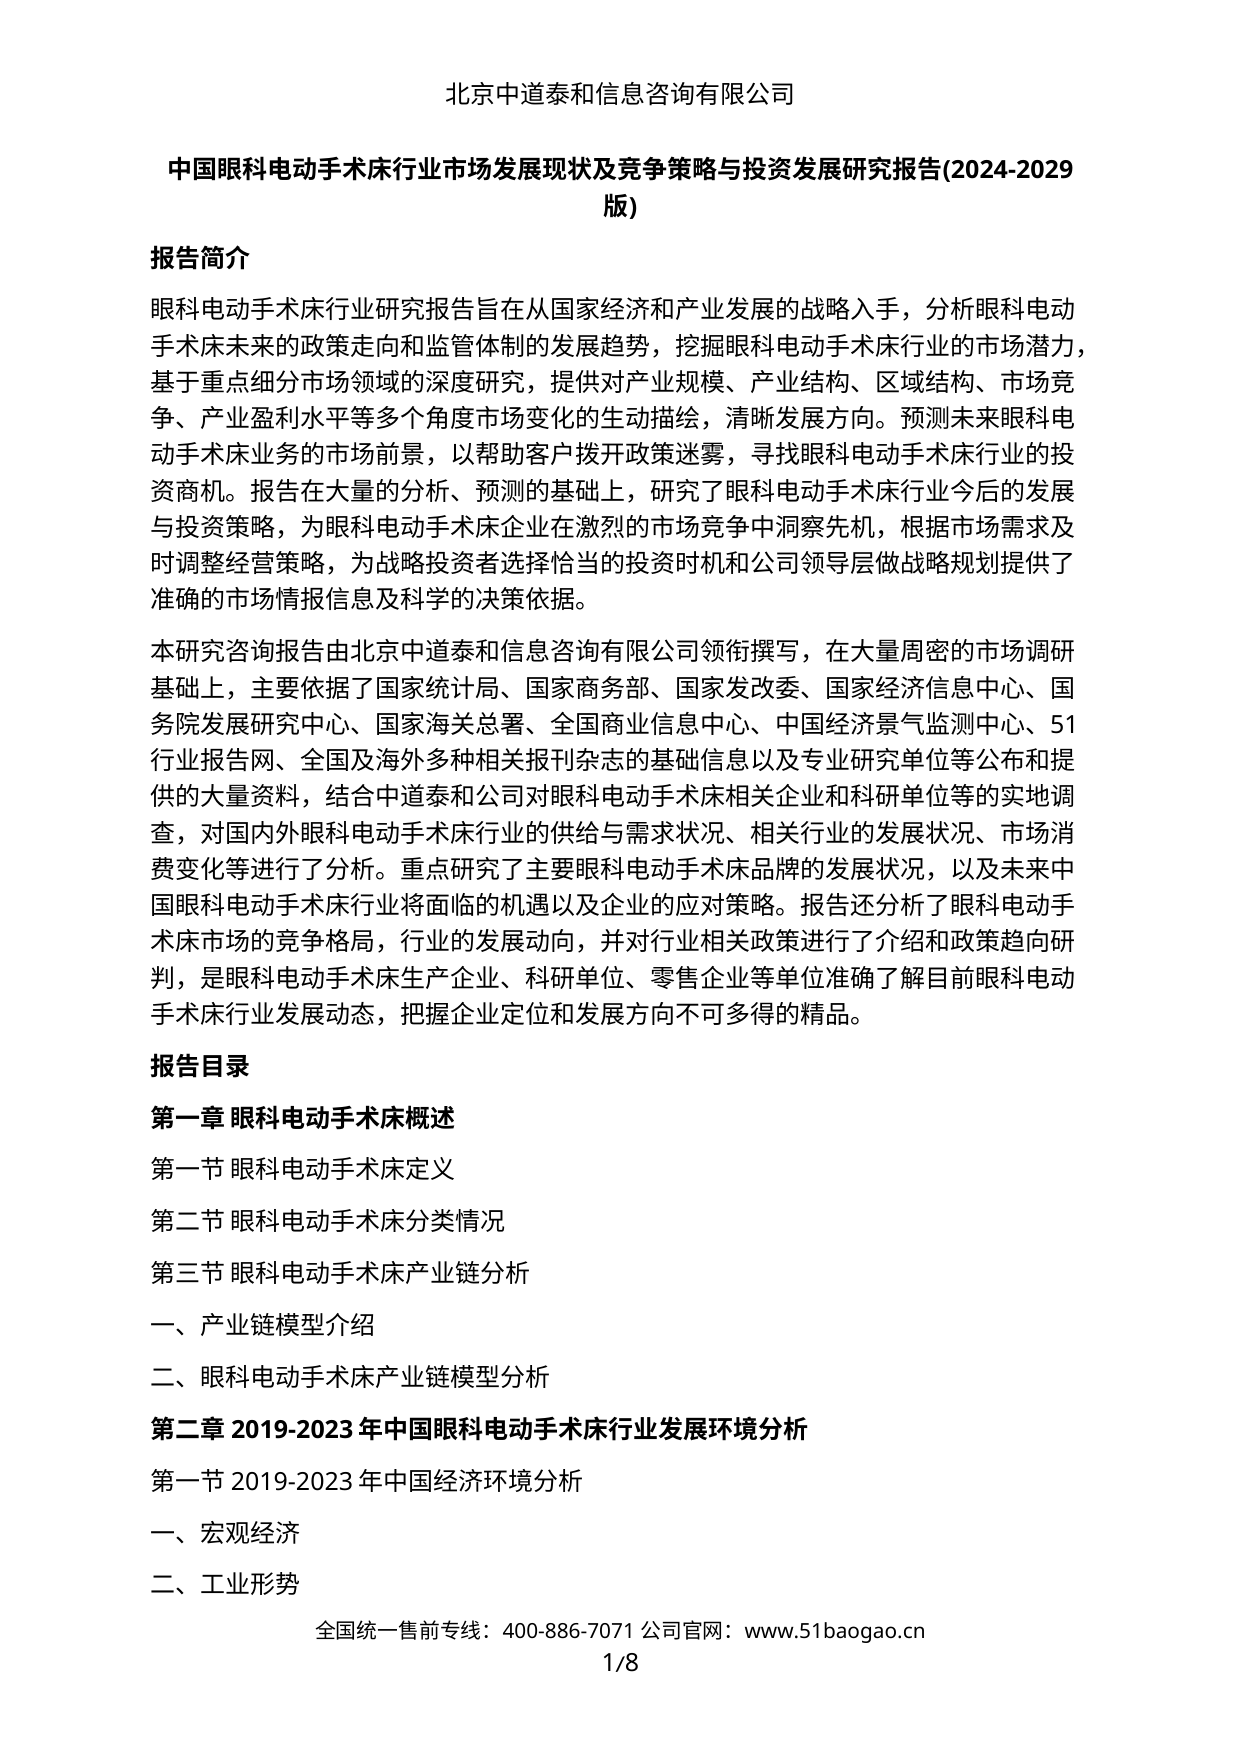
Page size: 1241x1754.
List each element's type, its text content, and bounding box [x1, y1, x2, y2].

text 第二章 2019-2023年中国眼科电动手术床行业发展环境分析 [150, 1409, 1090, 1446]
text 第一章 眼科电动手术床概述 [150, 1098, 1090, 1134]
text 第一节 2019-2023年中国经济环境分析 [150, 1461, 1090, 1497]
text 报告目录 [150, 1046, 1090, 1082]
text 一、宏观经济 [150, 1513, 1090, 1549]
text 第三节 眼科电动手术床产业链分析 [150, 1254, 1090, 1290]
text 眼科电动手术床行业研究报告旨在从国家经济和产业发展的战略入手，分析眼科电动手术床未来的政策走向和监管体制的发展趋势，挖掘眼科电动手术床行业的市场潜力，基于重点细分市场领域的深度研究，提供对产业规模、产业结构、区域结构、市场竞争、产业盈利水平等多个角度市场变化的生动描绘，清晰发展方向。预测未来眼科电动手术床业务的市场前景，以帮助客户拨开政策迷雾，寻找眼科电动手术床行业的投资商机。报告在大量的分析、预测的基础上，研究了眼科电动手术床行业今后的发展与投资策略，为眼科电动手术床企业在激烈的市场竞争中洞察先机，根据市场需求及时调整经营策略，为战略投资者选择恰当的投资时机和公司领导层做战略规划提供了准确的市场情报信息及科学的决策依据。 [150, 290, 1090, 616]
text 第一节 眼科电动手术床定义 [150, 1150, 1090, 1186]
text 报告简介 [150, 238, 1090, 274]
text 二、眼科电动手术床产业链模型分析 [150, 1357, 1090, 1394]
text 第二节 眼科电动手术床分类情况 [150, 1202, 1090, 1238]
text 二、工业形势 [150, 1565, 1090, 1601]
text 一、产业链模型介绍 [150, 1306, 1090, 1342]
text 中国眼科电动手术床行业市场发展现状及竞争策略与投资发展研究报告(2024-2029版) [150, 150, 1090, 222]
text 本研究咨询报告由北京中道泰和信息咨询有限公司领衔撰写，在大量周密的市场调研基础上，主要依据了国家统计局、国家商务部、国家发改委、国家经济信息中心、国务院发展研究中心、国家海关总署、全国商业信息中心、中国经济景气监测中心、51行业报告网、全国及海外多种相关报刊杂志的基础信息以及专业研究单位等公布和提供的大量资料，结合中道泰和公司对眼科电动手术床相关企业和科研单位等的实地调查，对国内外眼科电动手术床行业的供给与需求状况、相关行业的发展状况、市场消费变化等进行了分析。重点研究了主要眼科电动手术床品牌的发展状况，以及未来中国眼科电动手术床行业将面临的机遇以及企业的应对策略。报告还分析了眼科电动手术床市场的竞争格局，行业的发展动向，并对行业相关政策进行了介绍和政策趋向研判，是眼科电动手术床生产企业、科研单位、零售企业等单位准确了解目前眼科电动手术床行业发展动态，把握企业定位和发展方向不可多得的精品。 [150, 632, 1090, 1031]
